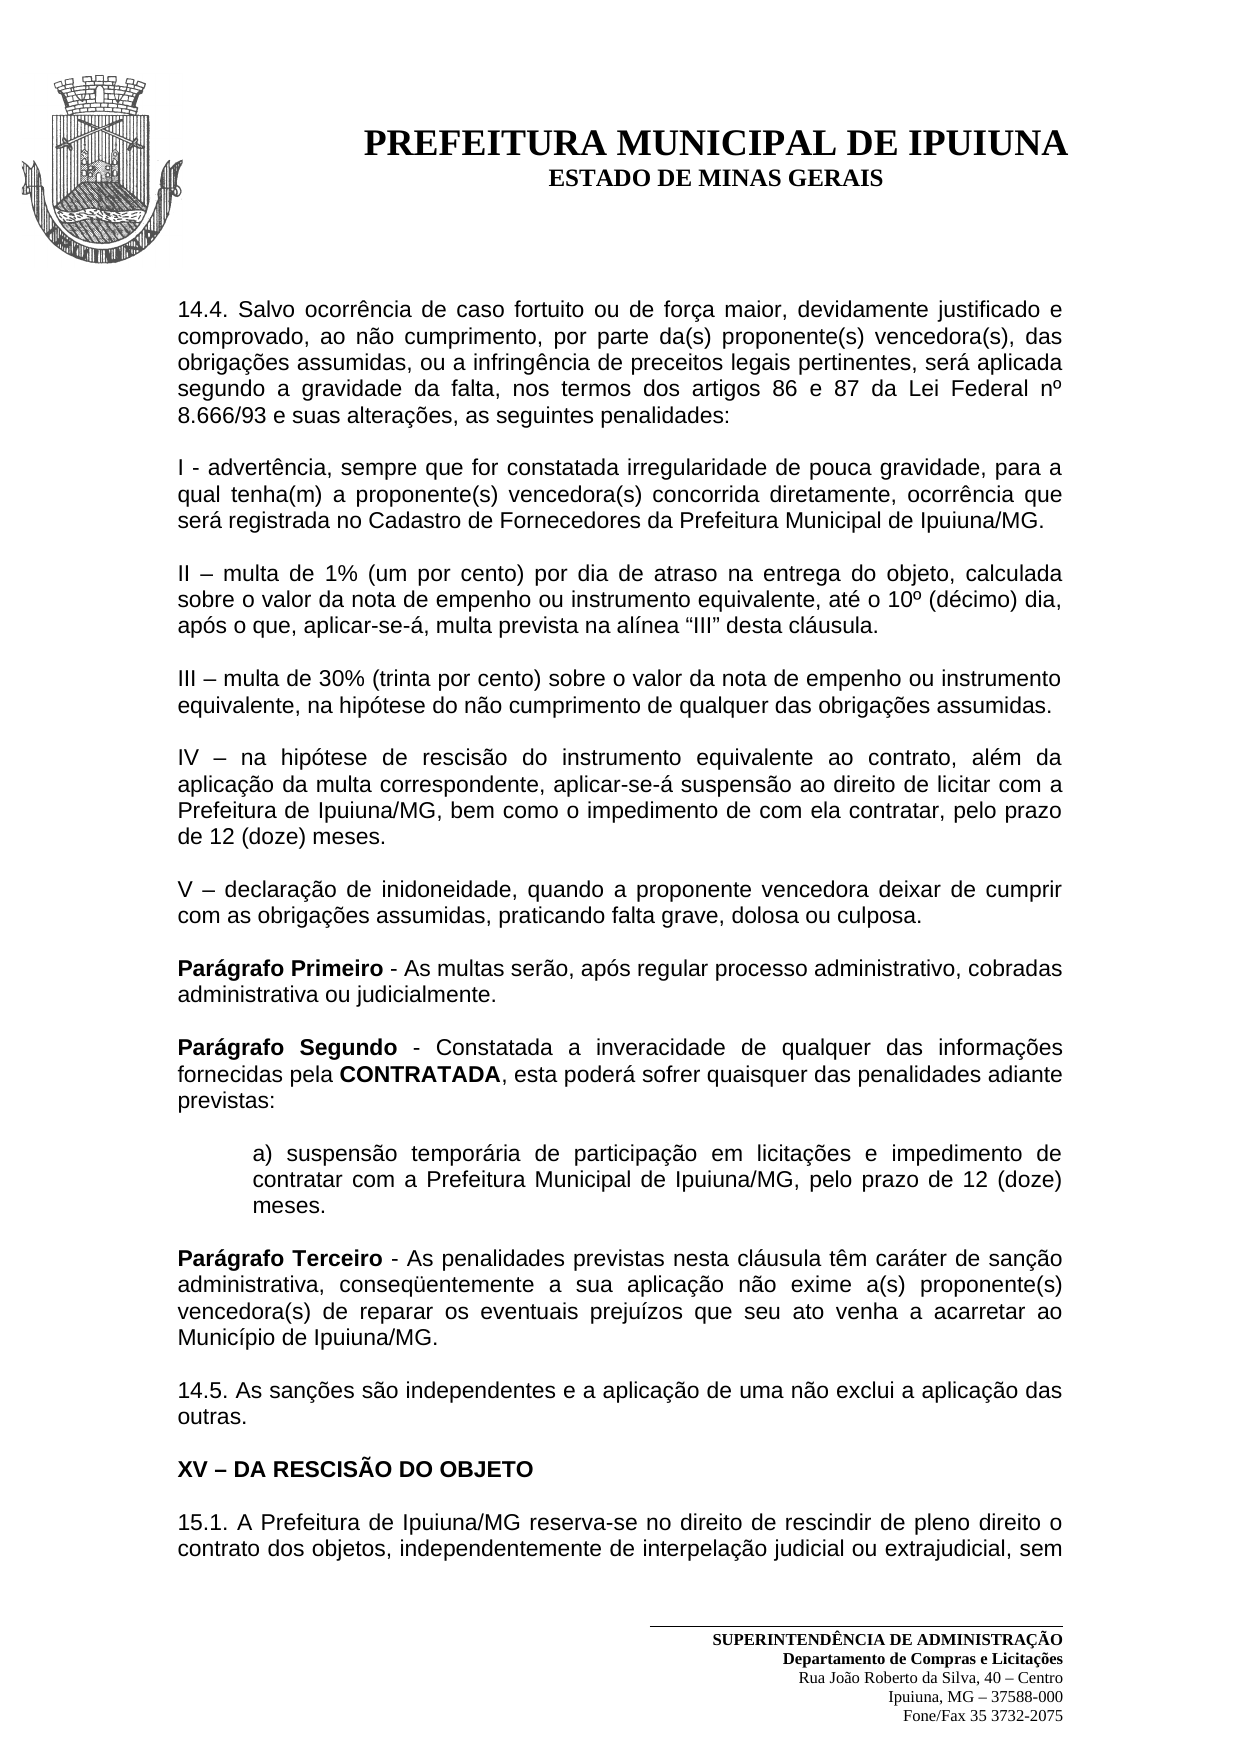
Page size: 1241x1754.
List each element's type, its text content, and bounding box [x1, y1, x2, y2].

picture [21, 73, 183, 268]
text XV – DA RESCISÃO DO OBJETO [177, 1456, 1063, 1482]
text Parágrafo Segundo - Constatada a inveracidade de qualquer das informações fornecidas pela CONTRATADA, esta poderá sofrer quaisquer das penalidades adiante previstas: [177, 1034, 1063, 1113]
text 14.5. As sanções são independentes e a aplicação de uma não exclui a aplicação das outras. [177, 1377, 1063, 1429]
text IV – na hipótese de rescisão do instrumento equivalente ao contrato, além da aplicação da multa correspondente, aplicar-se-á suspensão ao direito de licitar com a Prefeitura de Ipuiuna/MG, bem como o impedimento de com ela contratar, pelo prazo de 12 (doze) meses. [177, 744, 1063, 850]
text I - advertência, sempre que for constatada irregularidade de pouca gravidade, para a qual tenha(m) a proponente(s) vencedora(s) concorrida diretamente, ocorrência que será registrada no Cadastro de Fornecedores da Prefeitura Municipal de Ipuiuna/MG. [177, 454, 1063, 533]
text III – multa de 30% (trinta por cento) sobre o valor da nota de empenho ou instrumento equivalente, na hipótese do não cumprimento de qualquer das obrigações assumidas. [177, 665, 1063, 718]
text II – multa de 1% (um por cento) por dia de atraso na entrega do objeto, calculada sobre o valor da nota de empenho ou instrumento equivalente, até o 10º (décimo) dia, após o que, aplicar-se-á, multa prevista na alínea “III” desta cláusula. [177, 560, 1063, 639]
text 14.4. Salvo ocorrência de caso fortuito ou de força maior, devidamente justificado e comprovado, ao não cumprimento, por parte da(s) proponente(s) vencedora(s), das obrigações assumidas, ou a infringência de preceitos legais pertinentes, será aplicada segundo a gravidade da falta, nos termos dos artigos 86 e 87 da Lei Federal nº 8.666/93 e suas alterações, as seguintes penalidades: [177, 296, 1063, 428]
text a) suspensão temporária de participação em licitações e impedimento de contratar com a Prefeitura Municipal de Ipuiuna/MG, pelo prazo de 12 (doze) meses. [252, 1139, 1063, 1219]
text Parágrafo Terceiro - As penalidades previstas nesta cláusula têm caráter de sanção administrativa, conseqüentemente a sua aplicação não exime a(s) proponente(s) vencedora(s) de reparar os eventuais prejuízos que seu ato venha a acarretar ao Município de Ipuiuna/MG. [177, 1245, 1063, 1350]
text Parágrafo Primeiro - As multas serão, após regular processo administrativo, cobradas administrativa ou judicialmente. [177, 955, 1063, 1008]
text V – declaração de inidoneidade, quando a proponente vencedora deixar de cumprir com as obrigações assumidas, praticando falta grave, dolosa ou culposa. [177, 876, 1063, 929]
